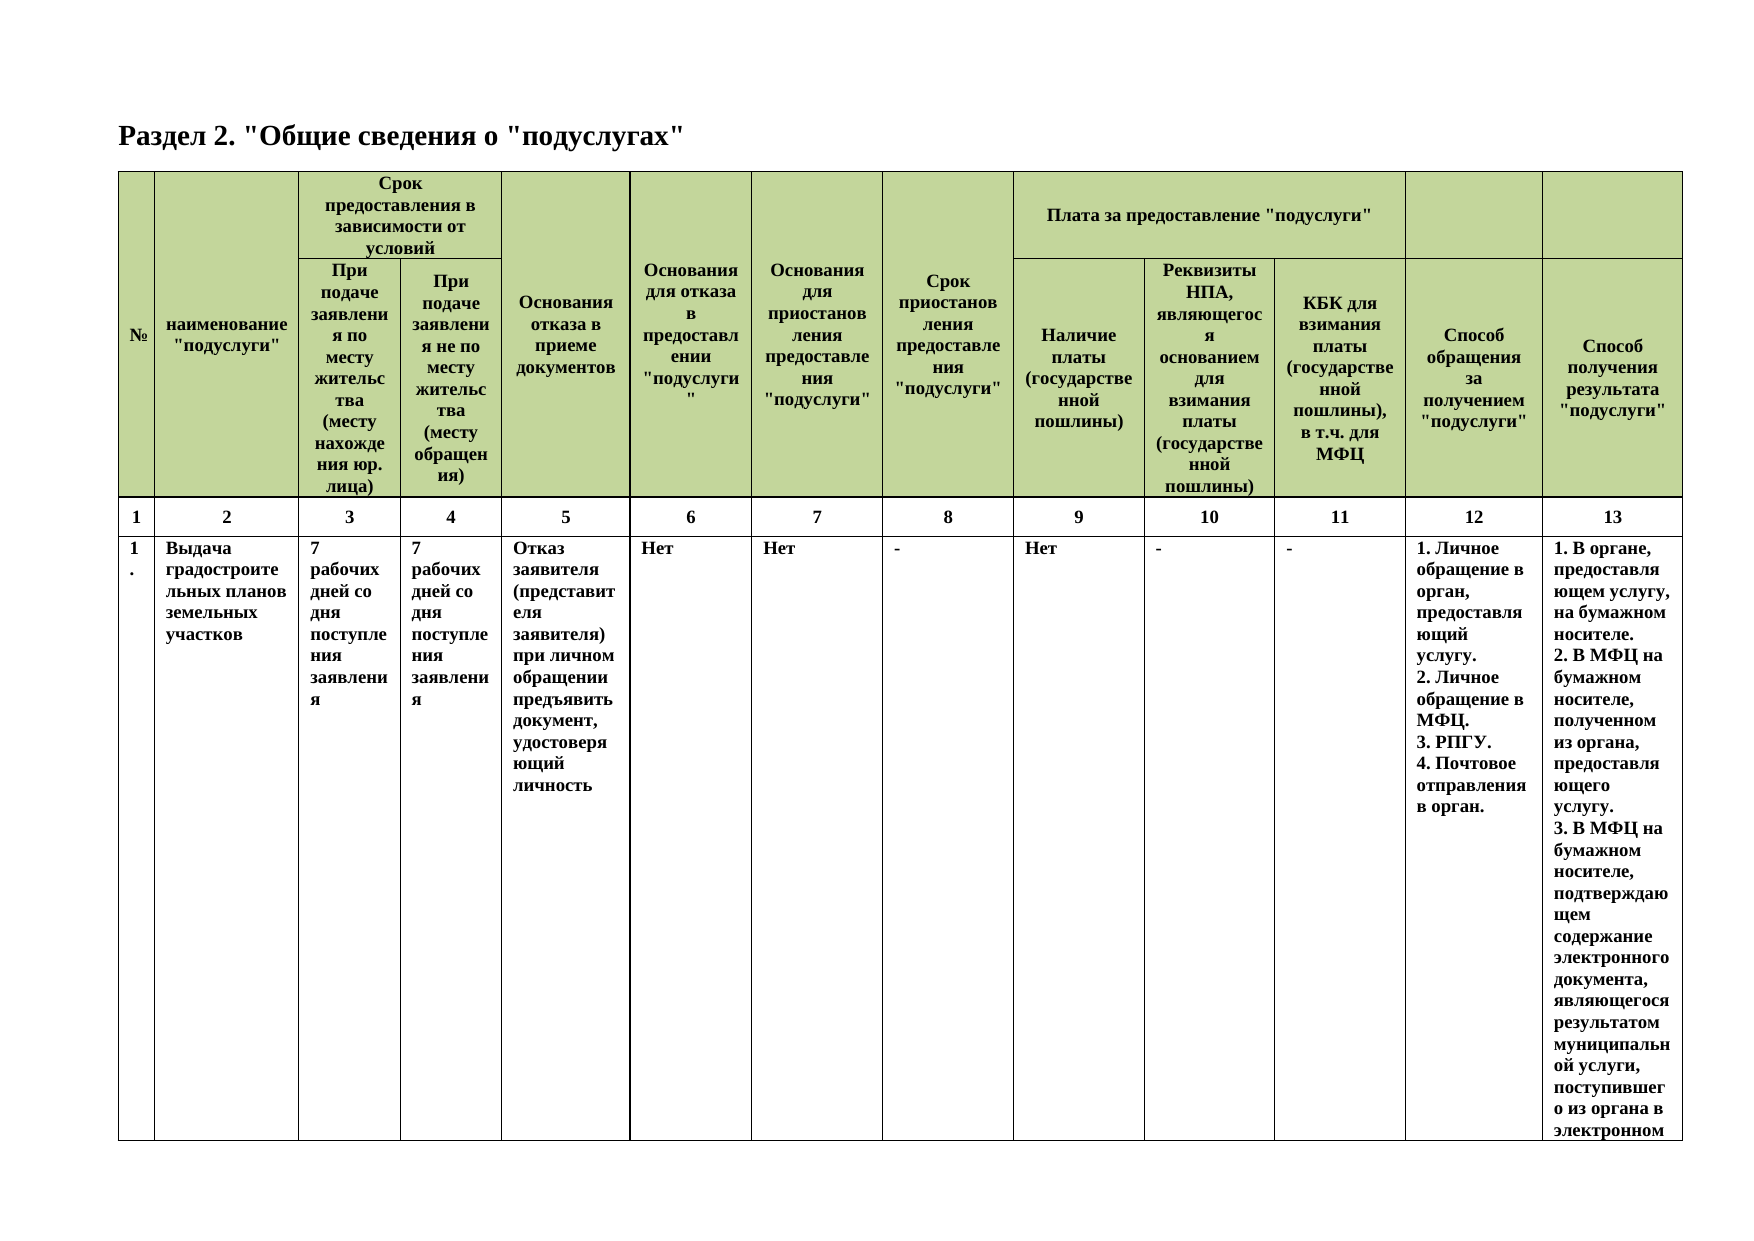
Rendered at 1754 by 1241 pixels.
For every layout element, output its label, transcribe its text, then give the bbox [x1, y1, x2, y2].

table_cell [155, 537, 298, 1140]
table_cell 6 [631, 498, 751, 536]
table_cell 4 [401, 498, 501, 536]
table_header [1543, 172, 1682, 258]
table_cell Реквизиты НПА, являющегося основанием для взимания платы (государственной пошлины) [1145, 259, 1274, 496]
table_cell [401, 537, 501, 1140]
table_cell Нет [752, 537, 882, 1140]
table_header Основания для приостановления предоставления "подуслуги" [752, 172, 882, 496]
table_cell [299, 537, 400, 1140]
table_cell При подаче заявления по месту жительства (месту нахождения юр. лица) [299, 259, 400, 496]
table_cell 7 [752, 498, 882, 536]
table_header наименование "подуслуги" [155, 172, 298, 496]
table_cell - [883, 537, 1013, 1140]
table_header Срок предоставления в зависимости от условий [299, 172, 501, 258]
table_cell 11 [1275, 498, 1405, 536]
table_cell 1. [119, 537, 154, 1140]
table_cell Нет [1014, 537, 1144, 1140]
table_cell 3 [299, 498, 400, 536]
table_cell 10 [1145, 498, 1274, 536]
table_cell КБК для взимания платы (государственной пошлины), в т.ч. для МФЦ [1275, 259, 1405, 496]
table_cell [1543, 537, 1682, 1140]
table_header [1406, 172, 1542, 258]
table_header Срок приостановления предоставления "подуслуги" [883, 172, 1013, 496]
table_cell Способ обращения за получением "подуслуги" [1406, 259, 1542, 496]
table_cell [1406, 537, 1542, 1140]
table_cell - [1275, 537, 1405, 1140]
table_cell Нет [631, 537, 751, 1140]
table_cell 13 [1543, 498, 1682, 536]
table_cell 2 [155, 498, 298, 536]
text Раздел 2. "Общие сведения о "подуслугах" [118, 118, 1683, 152]
table_header Основания для отказа в предоставлении "подуслуги" [631, 172, 751, 496]
table_cell 5 [502, 498, 629, 536]
table_cell При подаче заявления не по месту жительства (месту обращения) [401, 259, 501, 496]
table_header Основания отказа в приеме документов [502, 172, 629, 496]
table_cell - [1145, 537, 1274, 1140]
table_cell 12 [1406, 498, 1542, 536]
table_cell 1 [119, 498, 154, 536]
table_cell Наличие платы (государственной пошлины) [1014, 259, 1144, 496]
table_cell 9 [1014, 498, 1144, 536]
table_header Плата за предоставление "подуслуги" [1014, 172, 1405, 258]
table_header № [119, 172, 154, 496]
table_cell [502, 537, 629, 1140]
table_cell 8 [883, 498, 1013, 536]
table_cell Способ получения результата "подуслуги" [1543, 259, 1682, 496]
